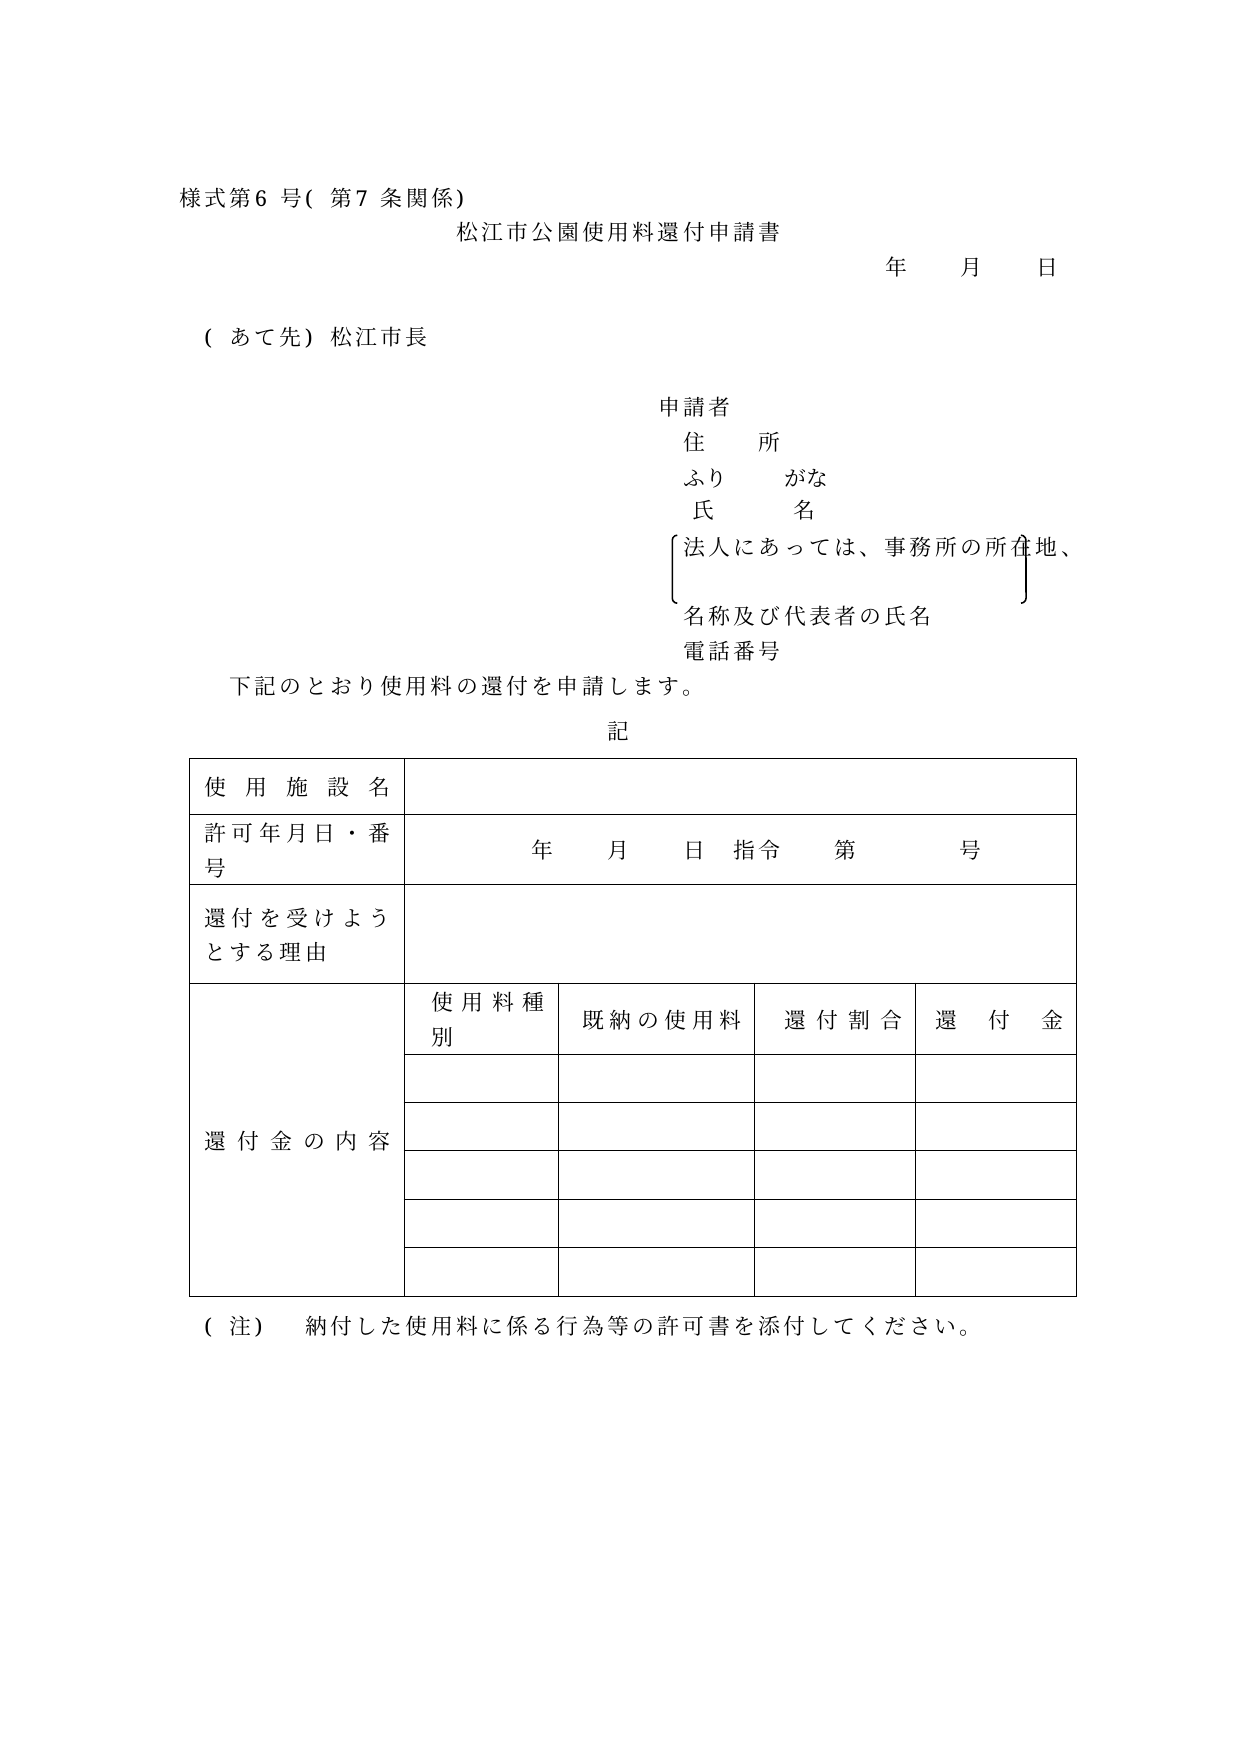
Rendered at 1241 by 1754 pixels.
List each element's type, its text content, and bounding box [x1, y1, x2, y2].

table_cell [755, 1151, 915, 1199]
table_header 使用施設名 [190, 759, 404, 813]
table_cell 年 月 日 指令 第 号 [405, 815, 1076, 884]
table_cell [405, 1151, 558, 1199]
table_cell 還付割合 [755, 984, 915, 1053]
table_cell [916, 1200, 1076, 1247]
table_cell 還付金 [916, 984, 1076, 1053]
text 電話番号 [681, 633, 1061, 668]
table_cell [755, 1055, 915, 1102]
table_cell [559, 1200, 754, 1247]
text 名称及び代表者の氏名 [681, 598, 1061, 633]
table_cell [405, 1248, 558, 1296]
table_cell [755, 1200, 915, 1247]
table_cell [405, 1200, 558, 1247]
table_cell [405, 1055, 558, 1102]
table_cell 既納の使用料 [559, 984, 754, 1053]
table_cell [916, 1248, 1076, 1296]
text (あて先)松江市長 [179, 319, 1061, 353]
table_cell [559, 1055, 754, 1102]
table_cell 使用料種別 [405, 984, 558, 1053]
table_cell [405, 1103, 558, 1150]
table_cell [405, 885, 1076, 983]
text 年 月 日 [179, 249, 1061, 284]
table_cell [559, 1103, 754, 1150]
table_cell 許可年月日・番号 [190, 815, 404, 884]
text 法人にあっては、事務所の所在地、 [681, 528, 1061, 598]
text 松江市公園使用料還付申請書 [179, 214, 1061, 249]
text 住 所 [681, 423, 1061, 458]
table_cell [916, 1151, 1076, 1199]
text 下記のとおり使用料の還付を申請します。 [179, 668, 1061, 702]
text (注) 納付した使用料に係る行為等の許可書を添付してください。 [179, 1307, 1061, 1342]
table_cell [916, 1103, 1076, 1150]
text 様式第6号(第7条関係) [179, 179, 1061, 214]
text 記 [179, 713, 1061, 748]
table_cell [559, 1248, 754, 1296]
table_cell [916, 1055, 1076, 1102]
table_cell [755, 1103, 915, 1150]
table_cell 還付を受けようとする理由 [190, 885, 404, 983]
table_cell [559, 1151, 754, 1199]
table_header [405, 759, 1076, 813]
table_cell [755, 1248, 915, 1296]
text 申請者 [179, 388, 1061, 423]
table_cell 還付金の内容 [190, 984, 404, 1296]
